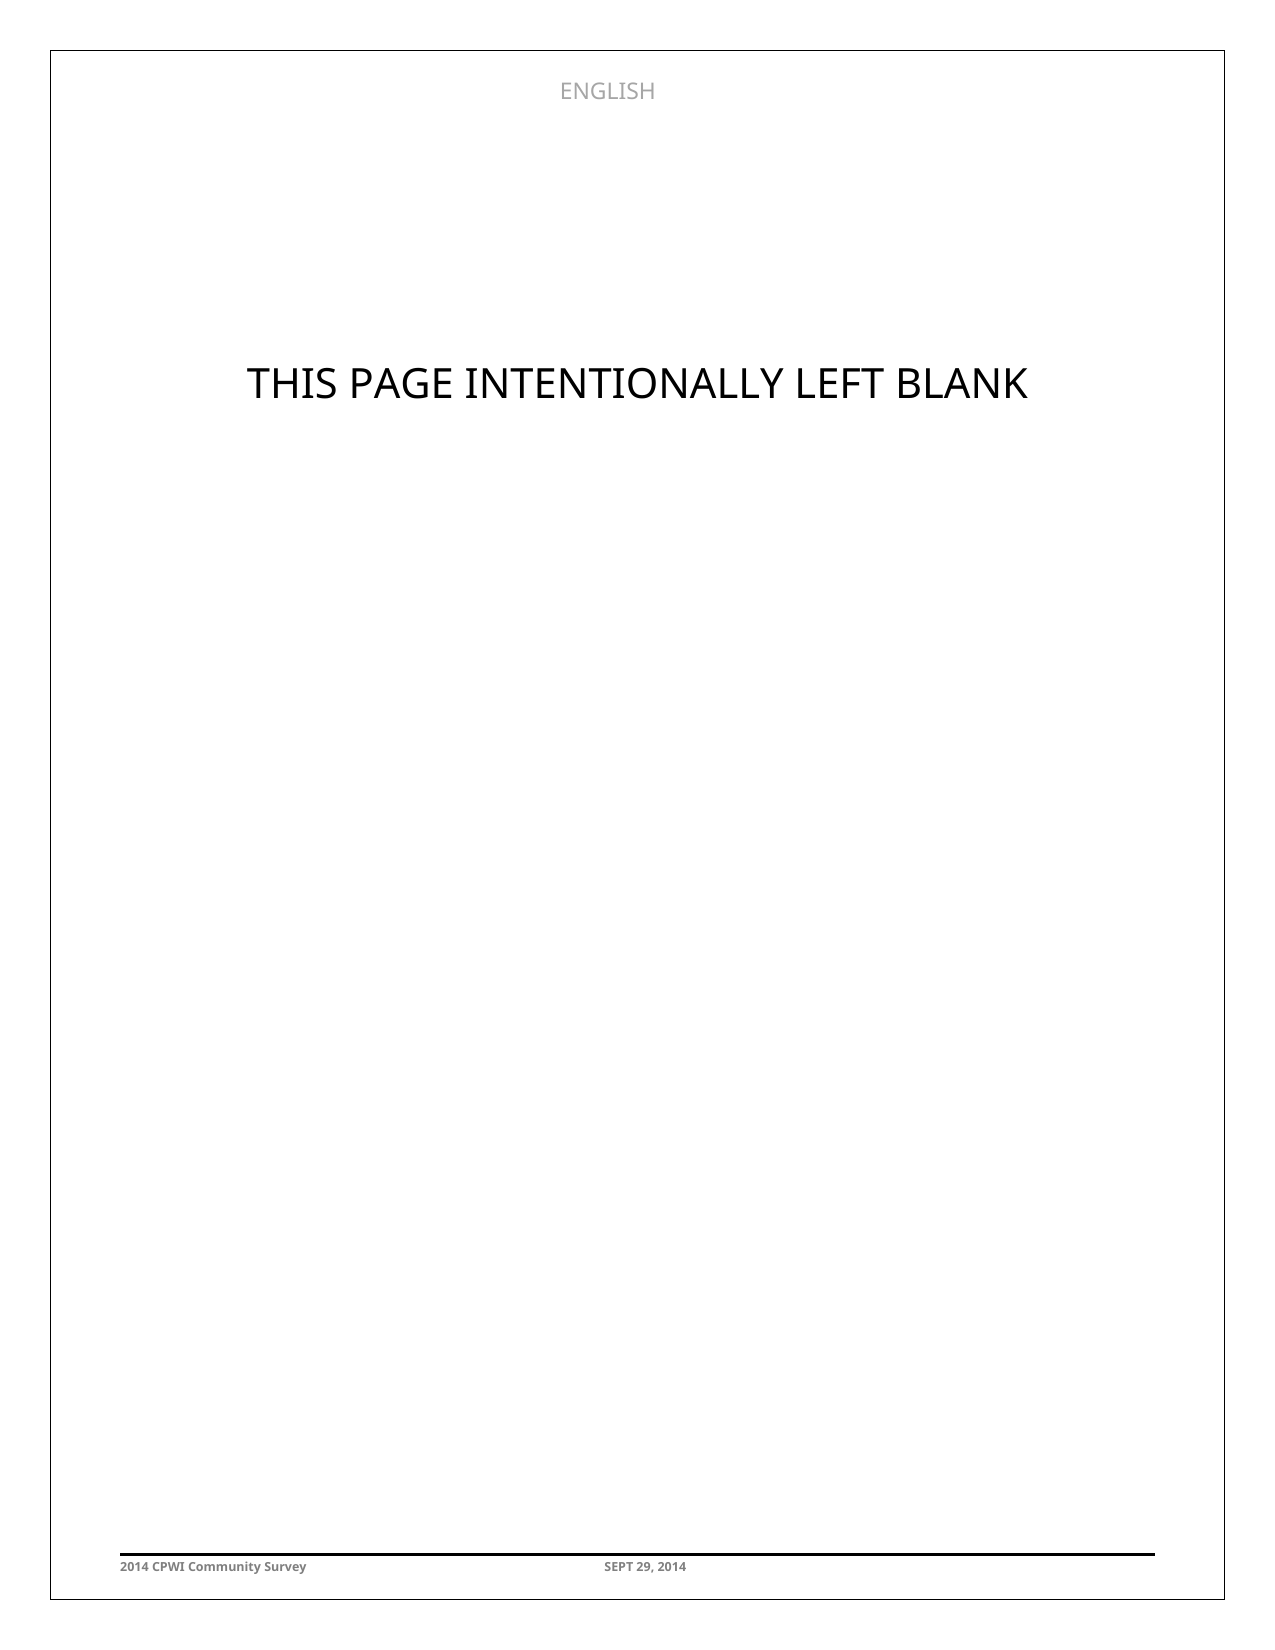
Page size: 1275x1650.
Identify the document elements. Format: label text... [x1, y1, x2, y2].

text THIS PAGE INTENTIONALLY LEFT BLANK [120, 354, 1155, 411]
